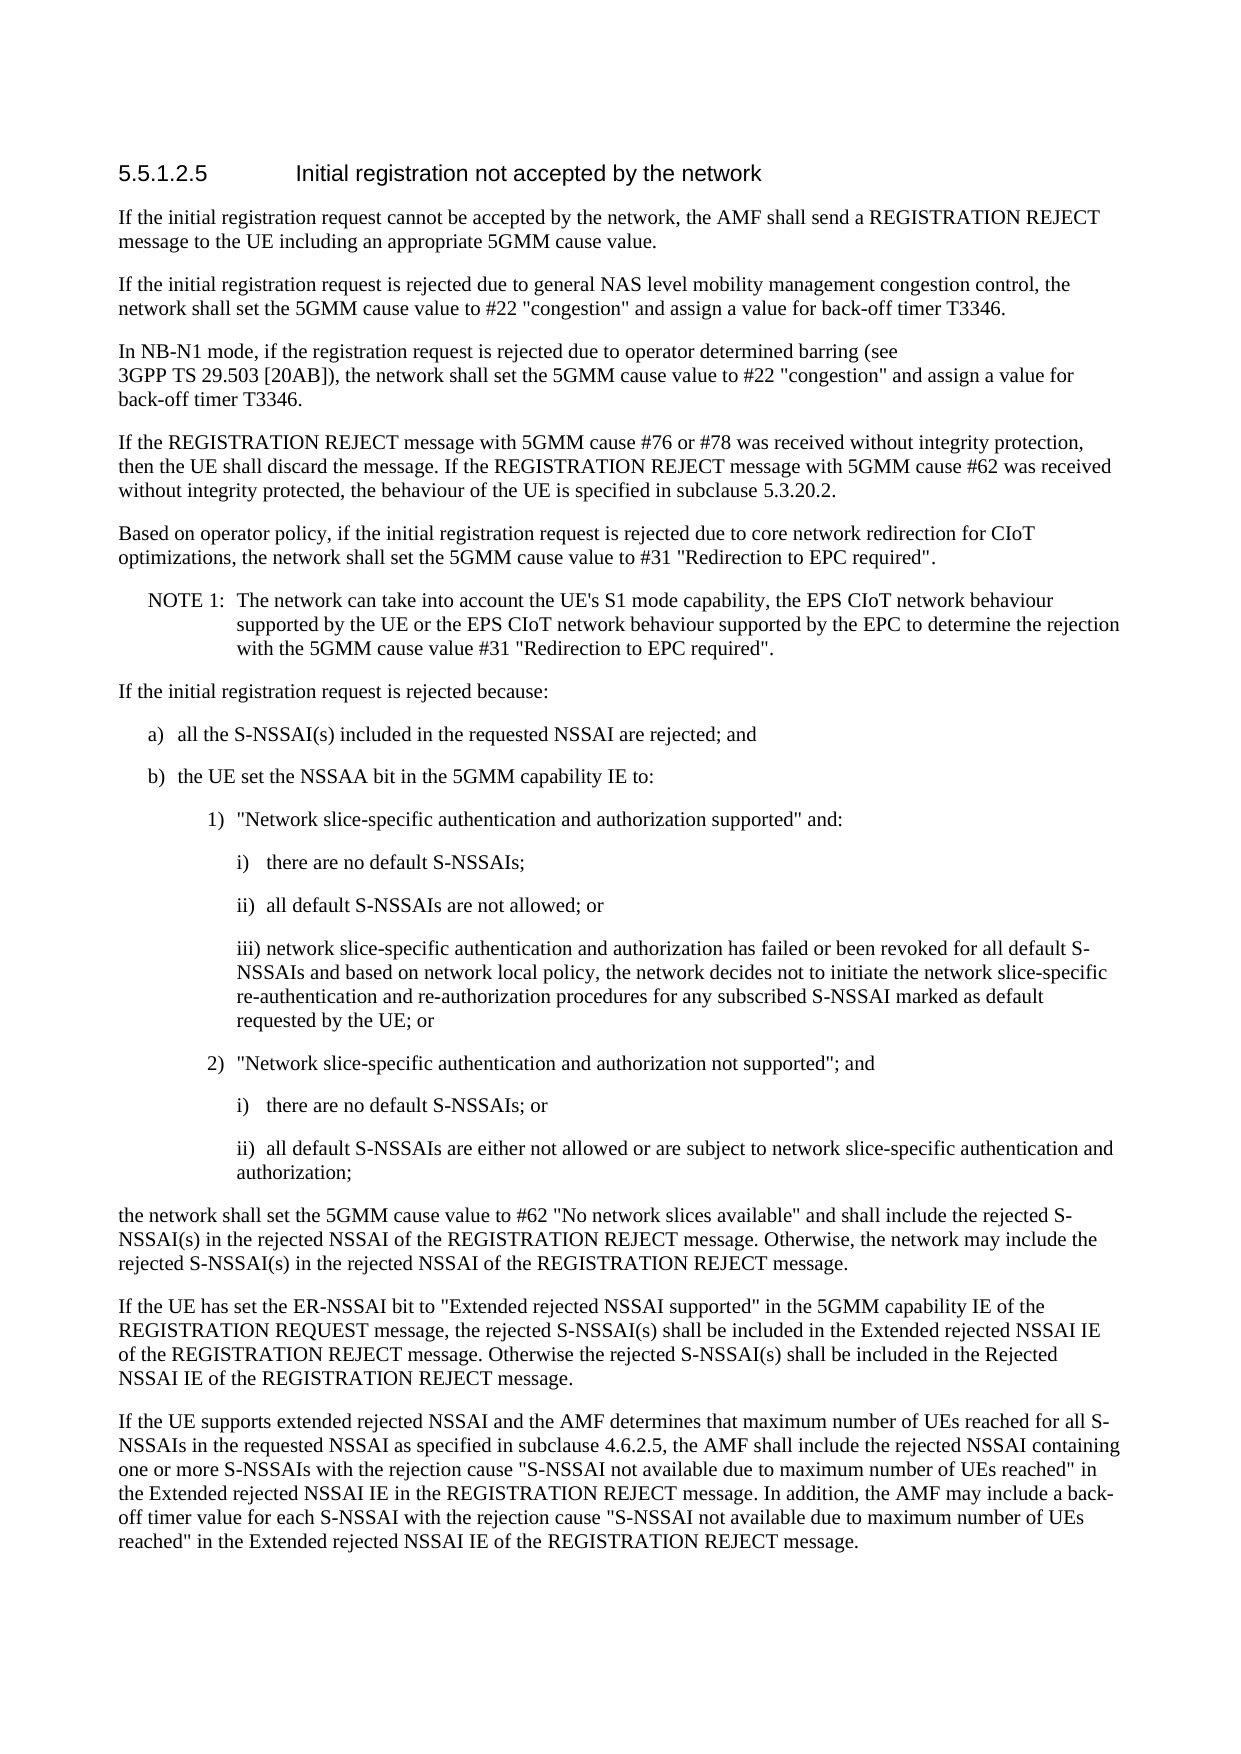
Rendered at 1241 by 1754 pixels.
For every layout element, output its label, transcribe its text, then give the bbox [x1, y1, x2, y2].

text If the initial registration request cannot be accepted by the network, the AMF shall send a REGISTRATION REJECT message to the UE including an appropriate 5GMM cause value. [118, 205, 1122, 253]
text a) all the S-NSSAI(s) included in the requested NSSAI are rejected; and [148, 722, 1122, 746]
text If the initial registration request is rejected because: [118, 679, 1122, 703]
text If the REGISTRATION REJECT message with 5GMM cause #76 or #78 was received without integrity protection, then the UE shall discard the message. If the REGISTRATION REJECT message with 5GMM cause #62 was received without integrity protected, the behaviour of the UE is specified in subclause 5.3.20.2. [118, 430, 1122, 502]
text If the UE has set the ER-NSSAI bit to "Extended rejected NSSAI supported" in the 5GMM capability IE of the REGISTRATION REQUEST message, the rejected S-NSSAI(s) shall be included in the Extended rejected NSSAI IE of the REGISTRATION REJECT message. Otherwise the rejected S-NSSAI(s) shall be included in the Rejected NSSAI IE of the REGISTRATION REJECT message. [118, 1294, 1122, 1390]
text In NB-N1 mode, if the registration request is rejected due to operator determined barring (see 3GPP TS 29.503 [20AB]), the network shall set the 5GMM cause value to #22 "congestion" and assign a value for back-off timer T3346. [118, 339, 1122, 411]
text Based on operator policy, if the initial registration request is rejected due to core network redirection for CIoT optimizations, the network shall set the 5GMM cause value to #31 "Redirection to EPC required". [118, 521, 1122, 569]
subtitle 5.5.1.2.5 Initial registration not accepted by the network [118, 160, 1122, 187]
text i) there are no default S-NSSAIs; or [236, 1093, 1122, 1117]
text 2) "Network slice-specific authentication and authorization not supported"; and [207, 1051, 1122, 1075]
text iii) network slice-specific authentication and authorization has failed or been revoked for all default S-NSSAIs and based on network local policy, the network decides not to initiate the network slice-specific re-authentication and re-authorization procedures for any subscribed S-NSSAI marked as default requested by the UE; or [236, 936, 1122, 1032]
text If the UE supports extended rejected NSSAI and the AMF determines that maximum number of UEs reached for all S-NSSAIs in the requested NSSAI as specified in subclause 4.6.2.5, the AMF shall include the rejected NSSAI containing one or more S-NSSAIs with the rejection cause "S-NSSAI not available due to maximum number of UEs reached" in the Extended rejected NSSAI IE in the REGISTRATION REJECT message. In addition, the AMF may include a back-off timer value for each S-NSSAI with the rejection cause "S-NSSAI not available due to maximum number of UEs reached" in the Extended rejected NSSAI IE of the REGISTRATION REJECT message. [118, 1409, 1122, 1553]
text If the initial registration request is rejected due to general NAS level mobility management congestion control, the network shall set the 5GMM cause value to #22 "congestion" and assign a value for back-off timer T3346. [118, 272, 1122, 320]
text NOTE 1: The network can take into account the UE's S1 mode capability, the EPS CIoT network behaviour supported by the UE or the EPS CIoT network behaviour supported by the EPC to determine the rejection with the 5GMM cause value #31 "Redirection to EPC required". [148, 588, 1122, 660]
text 1) "Network slice-specific authentication and authorization supported" and: [207, 807, 1122, 831]
text b) the UE set the NSSAA bit in the 5GMM capability IE to: [148, 764, 1122, 788]
text the network shall set the 5GMM cause value to #62 "No network slices available" and shall include the rejected S-NSSAI(s) in the rejected NSSAI of the REGISTRATION REJECT message. Otherwise, the network may include the rejected S-NSSAI(s) in the rejected NSSAI of the REGISTRATION REJECT message. [118, 1203, 1122, 1275]
text i) there are no default S-NSSAIs; [236, 850, 1122, 874]
text ii) all default S-NSSAIs are not allowed; or [236, 893, 1122, 917]
text ii) all default S-NSSAIs are either not allowed or are subject to network slice-specific authentication and authorization; [236, 1136, 1122, 1184]
